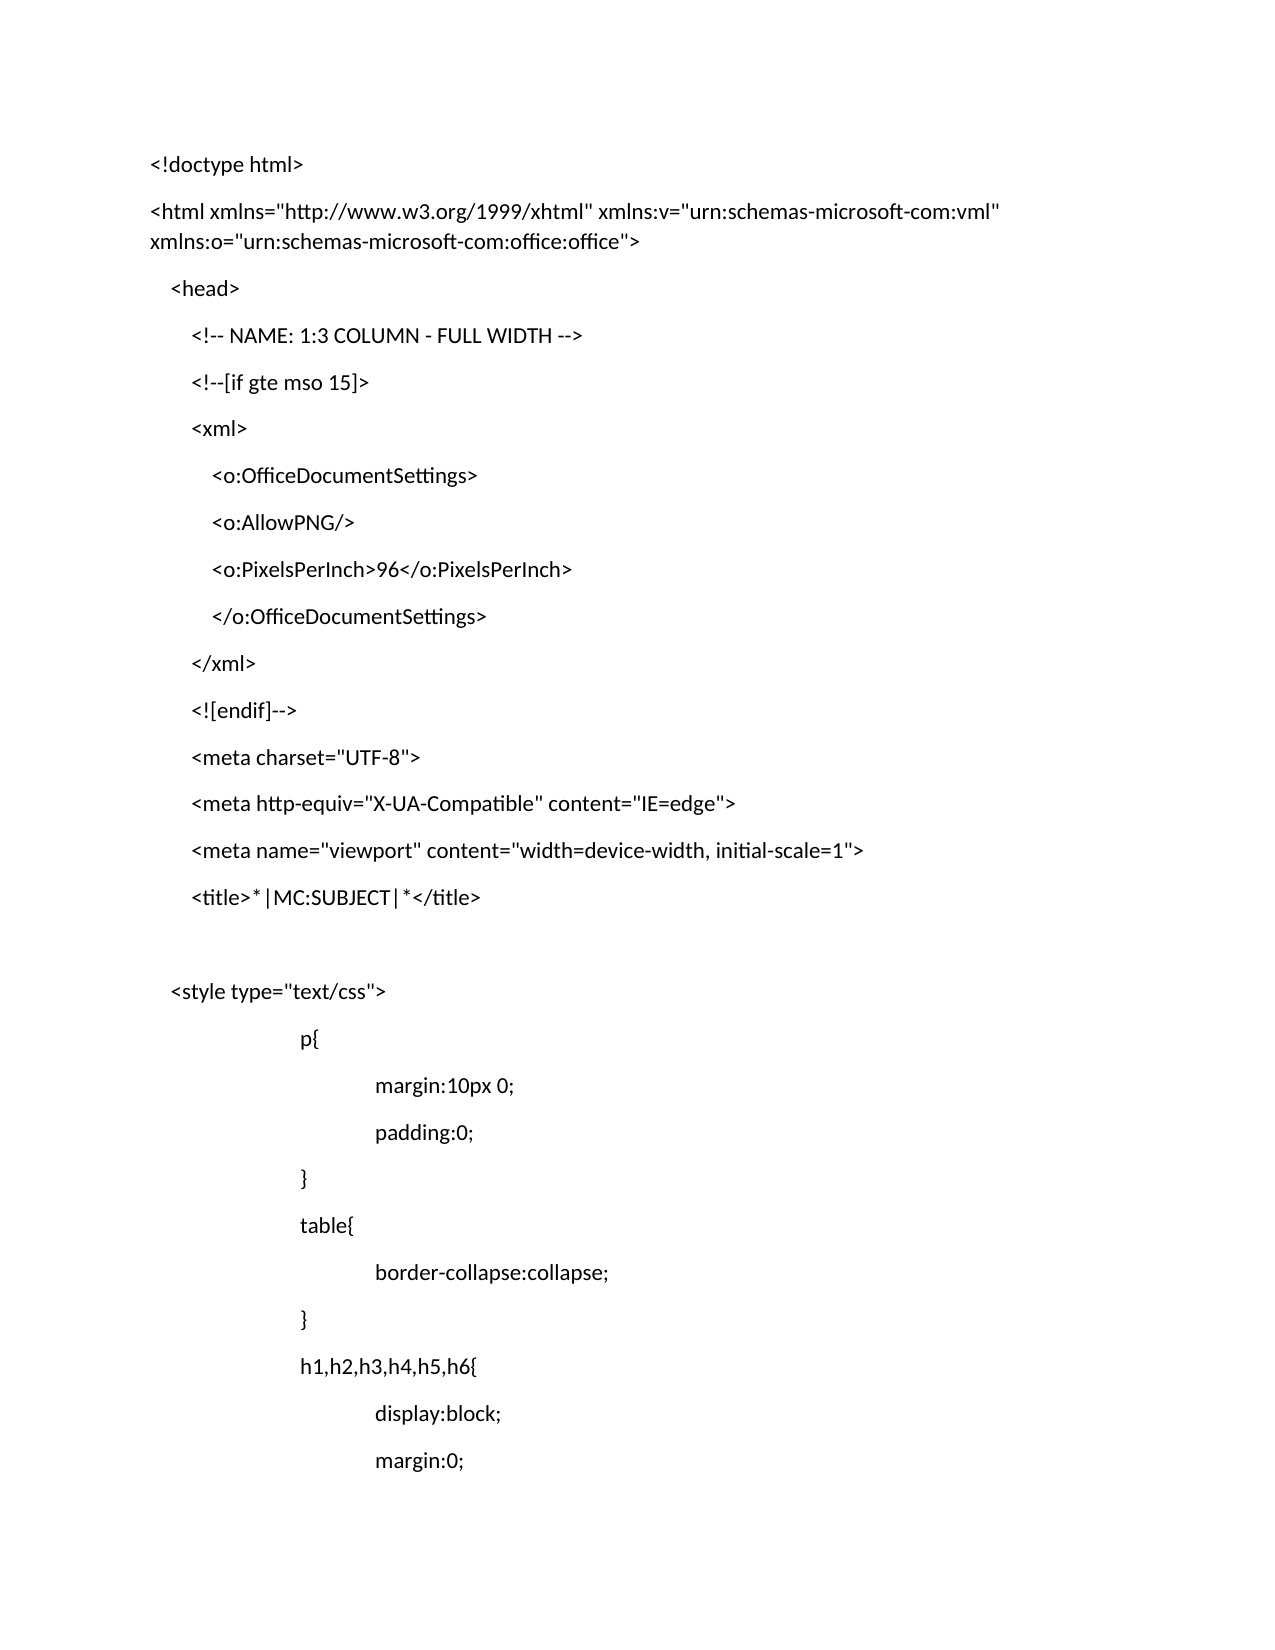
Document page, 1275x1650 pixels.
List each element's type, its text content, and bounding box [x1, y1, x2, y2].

text <!doctype html> [150, 150, 1125, 178]
text <!--[if gte mso 15]> [150, 368, 1125, 396]
text <style type="text/css"> [150, 977, 1125, 1005]
text </o:OfficeDocumentSettings> [150, 602, 1125, 630]
text h1,h2,h3,h4,h5,h6{ [150, 1352, 1125, 1380]
text margin:10px 0; [150, 1071, 1125, 1099]
text table{ [150, 1211, 1125, 1239]
text p{ [150, 1024, 1125, 1052]
text <o:AllowPNG/> [150, 508, 1125, 536]
text <meta http-equiv="X-UA-Compatible" content="IE=edge"> [150, 789, 1125, 818]
text margin:0; [150, 1446, 1125, 1474]
text </xml> [150, 649, 1125, 677]
text <title>*|MC:SUBJECT|*</title> [150, 883, 1125, 911]
text } [150, 1164, 1125, 1193]
text <o:PixelsPerInch>96</o:PixelsPerInch> [150, 555, 1125, 583]
text <html xmlns="http://www.w3.org/1999/xhtml" xmlns:v="urn:schemas-microsoft-com:vml" xmlns:o="urn:schemas-microsoft-com:office:office"> [150, 197, 1125, 255]
text <xml> [150, 414, 1125, 443]
text border-collapse:collapse; [150, 1258, 1125, 1286]
text } [150, 1305, 1125, 1333]
text padding:0; [150, 1118, 1125, 1146]
text <!-- NAME: 1:3 COLUMN - FULL WIDTH --> [150, 321, 1125, 349]
text <o:OfficeDocumentSettings> [150, 461, 1125, 489]
text <![endif]--> [150, 696, 1125, 724]
text display:block; [150, 1399, 1125, 1427]
text <head> [150, 274, 1125, 302]
text <meta charset="UTF-8"> [150, 743, 1125, 771]
text <meta name="viewport" content="width=device-width, initial-scale=1"> [150, 836, 1125, 864]
